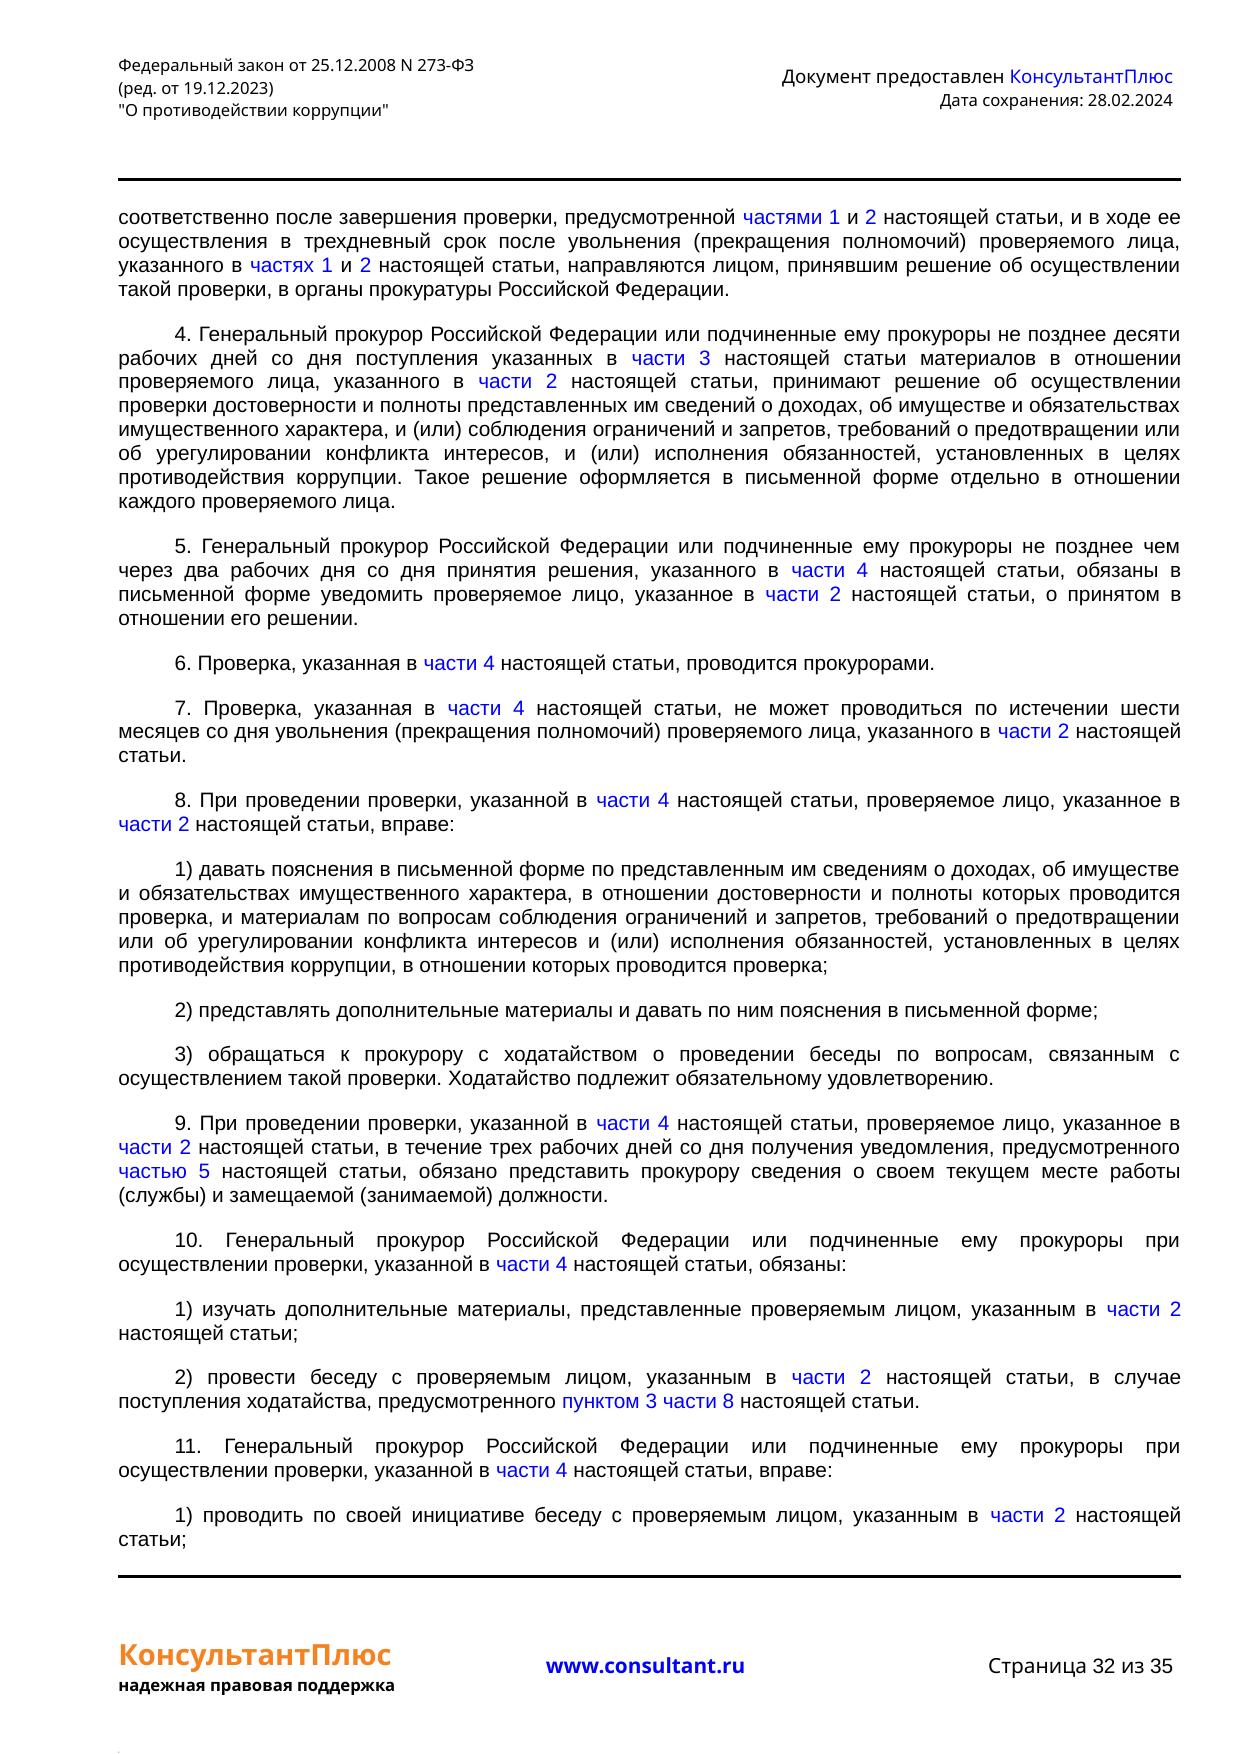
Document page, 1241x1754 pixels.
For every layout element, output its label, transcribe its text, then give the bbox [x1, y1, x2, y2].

text 11. Генеральный прокурор Российской Федерации или подчиненные ему прокуроры при осуществлении проверки, указанной в части 4 настоящей статьи, вправе: [118, 1434, 1181, 1482]
text 3) обращаться к прокурору с ходатайством о проведении беседы по вопросам, связанным с осуществлением такой проверки. Ходатайство подлежит обязательному удовлетворению. [118, 1042, 1181, 1090]
text 9. При проведении проверки, указанной в части 4 настоящей статьи, проверяемое лицо, указанное в части 2 настоящей статьи, в течение трех рабочих дней со дня получения уведомления, предусмотренного частью 5 настоящей статьи, обязано представить прокурору сведения о своем текущем месте работы (службы) и замещаемой (занимаемой) должности. [118, 1111, 1181, 1207]
text 1) давать пояснения в письменной форме по представленным им сведениям о доходах, об имуществе и обязательствах имущественного характера, в отношении достоверности и полноты которых проводится проверка, и материалам по вопросам соблюдения ограничений и запретов, требований о предотвращении или об урегулировании конфликта интересов и (или) исполнения обязанностей, установленных в целях противодействия коррупции, в отношении которых проводится проверка; [118, 857, 1181, 977]
text 1) проводить по своей инициативе беседу с проверяемым лицом, указанным в части 2 настоящей статьи; [118, 1503, 1181, 1551]
text 4. Генеральный прокурор Российской Федерации или подчиненные ему прокуроры не позднее десяти рабочих дней со дня поступления указанных в части 3 настоящей статьи материалов в отношении проверяемого лица, указанного в части 2 настоящей статьи, принимают решение об осуществлении проверки достоверности и полноты представленных им сведений о доходах, об имуществе и обязательствах имущественного характера, и (или) соблюдения ограничений и запретов, требований о предотвращении или об урегулировании конфликта интересов, и (или) исполнения обязанностей, установленных в целях противодействия коррупции. Такое решение оформляется в письменной форме отдельно в отношении каждого проверяемого лица. [118, 321, 1181, 513]
text 1) изучать дополнительные материалы, представленные проверяемым лицом, указанным в части 2 настоящей статьи; [118, 1296, 1181, 1344]
text 2) представлять дополнительные материалы и давать по ним пояснения в письменной форме; [118, 997, 1181, 1021]
text 10. Генеральный прокурор Российской Федерации или подчиненные ему прокуроры при осуществлении проверки, указанной в части 4 настоящей статьи, обязаны: [118, 1228, 1181, 1276]
text 7. Проверка, указанная в части 4 настоящей статьи, не может проводиться по истечении шести месяцев со дня увольнения (прекращения полномочий) проверяемого лица, указанного в части 2 настоящей статьи. [118, 695, 1181, 767]
text 8. При проведении проверки, указанной в части 4 настоящей статьи, проверяемое лицо, указанное в части 2 настоящей статьи, вправе: [118, 788, 1181, 836]
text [118, 205, 1181, 301]
text 6. Проверка, указанная в части 4 настоящей статьи, проводится прокурорами. [118, 651, 1181, 674]
text 5. Генеральный прокурор Российской Федерации или подчиненные ему прокуроры не позднее чем через два рабочих дня со дня принятия решения, указанного в части 4 настоящей статьи, обязаны в письменной форме уведомить проверяемое лицо, указанное в части 2 настоящей статьи, о принятом в отношении его решении. [118, 534, 1181, 630]
text 2) провести беседу с проверяемым лицом, указанным в части 2 настоящей статьи, в случае поступления ходатайства, предусмотренного пунктом 3 части 8 настоящей статьи. [118, 1365, 1181, 1413]
